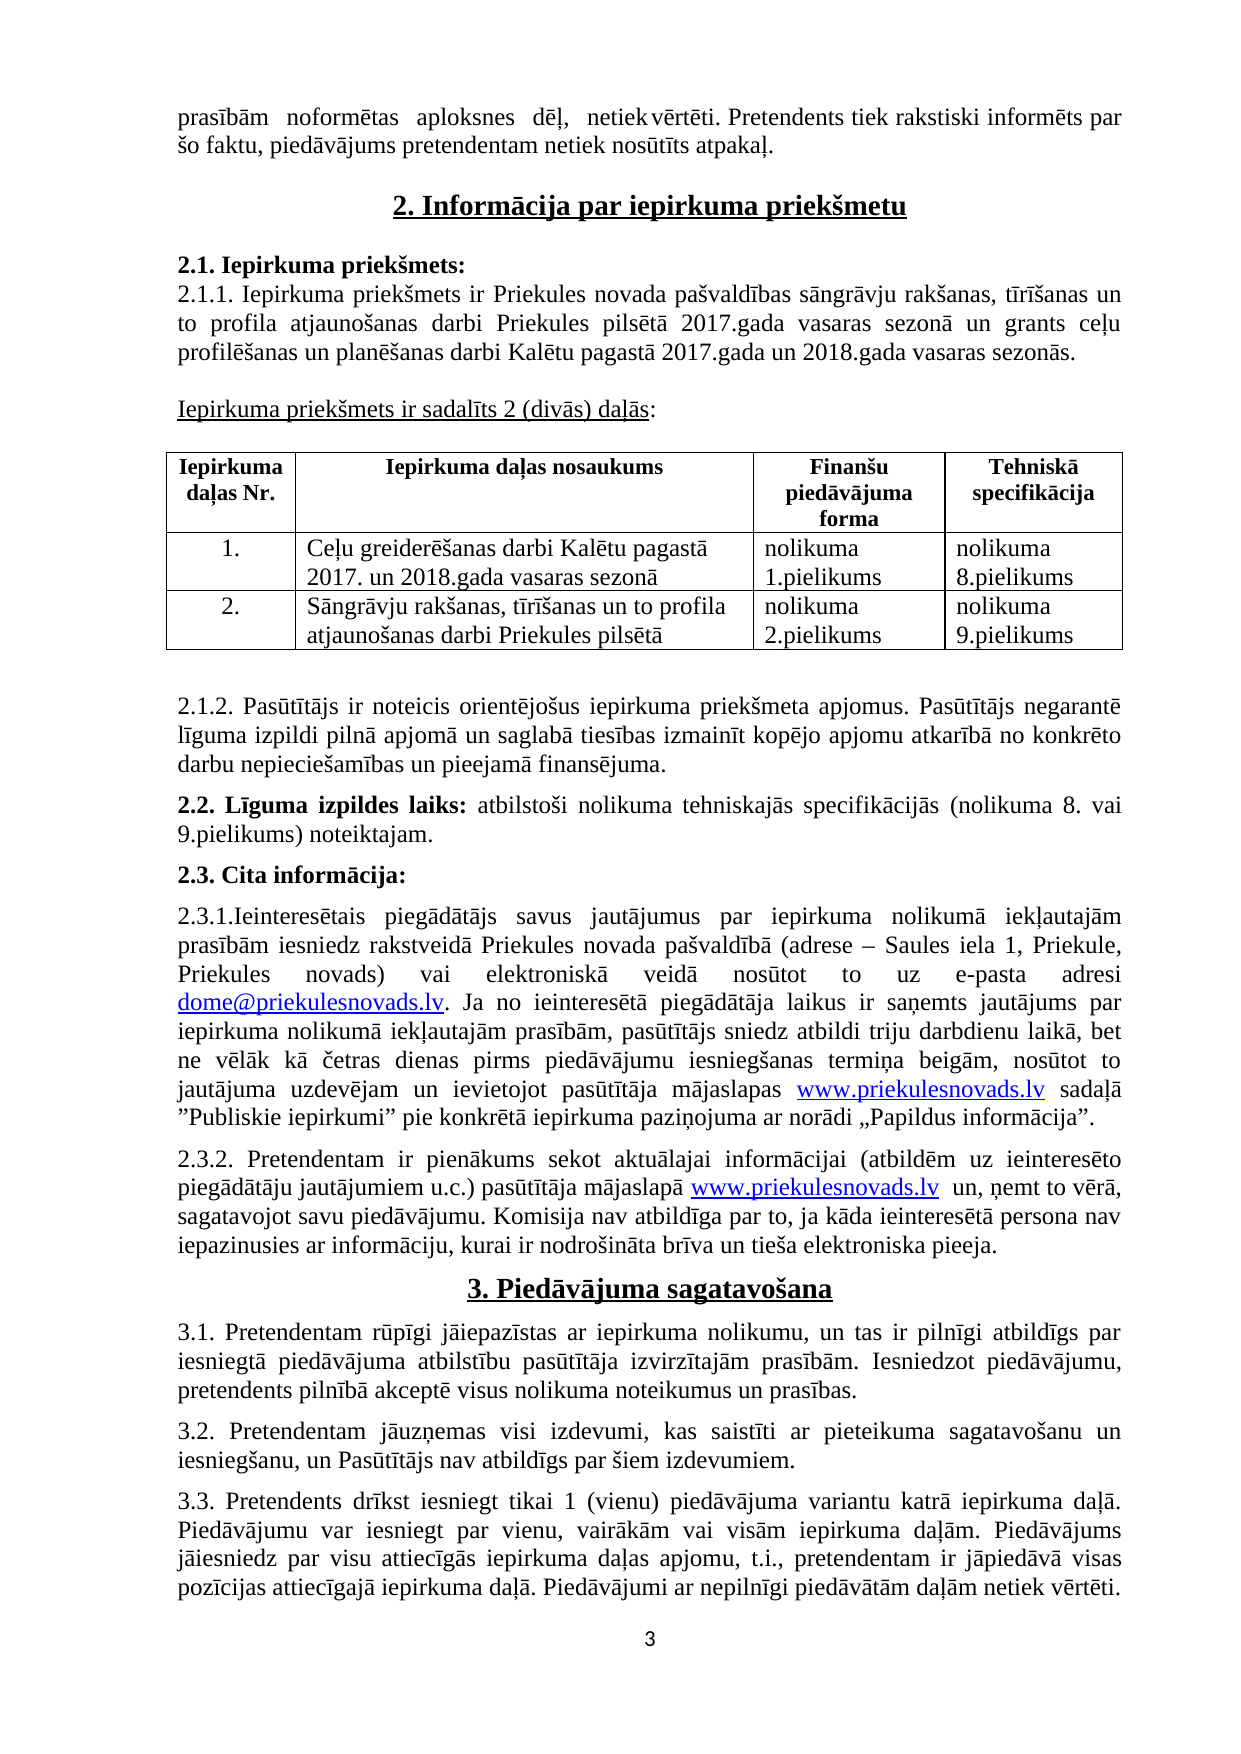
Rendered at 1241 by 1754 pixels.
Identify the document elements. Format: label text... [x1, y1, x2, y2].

table_header Iepirkuma daļas nosaukums [296, 453, 753, 532]
text 2.3.1.Ieinteresētais piegādātājs savus jautājumus par iepirkuma nolikumā iekļautajām prasībām iesniedz rakstveidā Priekules novada pašvaldībā (adrese – Saules iela 1, Priekule, Priekules novads) vai elektroniskā veidā nosūtot to uz e-pasta adresi dome@priekulesnovads.lv. Ja no ieinteresētā piegādātāja laikus ir saņemts jautājums par iepirkuma nolikumā iekļautajām prasībām, pasūtītājs sniedz atbildi triju darbdienu laikā, bet ne vēlāk kā četras dienas pirms piedāvājumu iesniegšanas termiņa beigām, nosūtot to jautājuma uzdevējam un ievietojot pasūtītāja mājaslapas www.priekulesnovads.lv sadaļā ”Publiskie iepirkumi” pie konkrētā iepirkuma paziņojuma ar norādi „Papildus informācija”. [177, 901, 1122, 1131]
table_header Tehniskā specifikācija [946, 453, 1122, 532]
table_cell Ceļu greiderēšanas darbi Kalētu pagastā 2017. un 2018.gada vasaras sezonā [296, 533, 753, 590]
table_cell Sāngrāvju rakšanas, tīrīšanas un to profila atjaunošanas darbi Priekules pilsētā [296, 591, 753, 649]
text 2.1.1. Iepirkuma priekšmets ir Priekules novada pašvaldības sāngrāvju rakšanas, tīrīšanas un to profila atjaunošanas darbi Priekules pilsētā 2017.gada vasaras sezonā un grants ceļu profilēšanas un planēšanas darbi Kalētu pagastā 2017.gada un 2018.gada vasaras sezonās. [177, 279, 1122, 365]
table_cell nolikuma 9.pielikums [946, 591, 1122, 649]
table_cell nolikuma 2.pielikums [754, 591, 944, 649]
table_header Iepirkuma daļas Nr. [167, 453, 295, 532]
table_cell 1. [167, 533, 295, 590]
text Iepirkuma priekšmets ir sadalīts 2 (divās) daļās: [177, 394, 1122, 423]
table_cell nolikuma 8.pielikums [946, 533, 1122, 590]
text 2.2. Līguma izpildes laiks: atbilstoši nolikuma tehniskajās specifikācijās (nolikuma 8. vai 9.pielikums) noteiktajam. [177, 790, 1122, 847]
table_cell 2. [167, 591, 295, 649]
text 2.1.2. Pasūtītājs ir noteicis orientējošus iepirkuma priekšmeta apjomus. Pasūtītājs negarantē līguma izpildi pilnā apjomā un saglabā tiesības izmainīt kopējo apjomu atkarībā no konkrēto darbu nepieciešamības un pieejamā finansējuma. [177, 691, 1122, 777]
text 2.3.2. Pretendentam ir pienākums sekot aktuālajai informācijai (atbildēm uz ieinteresēto piegādātāju jautājumiem u.c.) pasūtītāja mājaslapā www.priekulesnovads.lv un, ņemt to vērā, sagatavojot savu piedāvājumu. Komisija nav atbildīga par to, ja kāda ieinteresētā persona nav iepazinusies ar informāciju, kurai ir nodrošināta brīva un tieša elektroniska pieeja. [177, 1144, 1122, 1259]
text 2.3. Cita informācija: [177, 860, 1122, 889]
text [177, 102, 1122, 159]
text 2. Informācija par iepirkuma priekšmetu [177, 188, 1122, 222]
text 3.3. Pretendents drīkst iesniegt tikai 1 (vienu) piedāvājuma variantu katrā iepirkuma daļā. Piedāvājumu var iesniegt par vienu, vairākām vai visām iepirkuma daļām. Piedāvājums jāiesniedz par visu attiecīgās iepirkuma daļas apjomu, t.i., pretendentam ir jāpiedāvā visas pozīcijas attiecīgajā iepirkuma daļā. Piedāvājumi ar nepilnīgi piedāvātām daļām netiek vērtēti. [177, 1486, 1122, 1601]
text 2.1. Iepirkuma priekšmets: [177, 250, 1122, 279]
table_header Finanšu piedāvājuma forma [754, 453, 944, 532]
text 3.2. Pretendentam jāuzņemas visi izdevumi, kas saistīti ar pieteikuma sagatavošanu un iesniegšanu, un Pasūtītājs nav atbildīgs par šiem izdevumiem. [177, 1416, 1122, 1473]
text 3. Piedāvājuma sagatavošana [177, 1271, 1122, 1305]
table_cell nolikuma 1.pielikums [754, 533, 944, 590]
text 3.1. Pretendentam rūpīgi jāiepazīstas ar iepirkuma nolikumu, un tas ir pilnīgi atbildīgs par iesniegtā piedāvājuma atbilstību pasūtītāja izvirzītajām prasībām. Iesniedzot piedāvājumu, pretendents pilnībā akceptē visus nolikuma noteikumus un prasības. [177, 1317, 1122, 1403]
